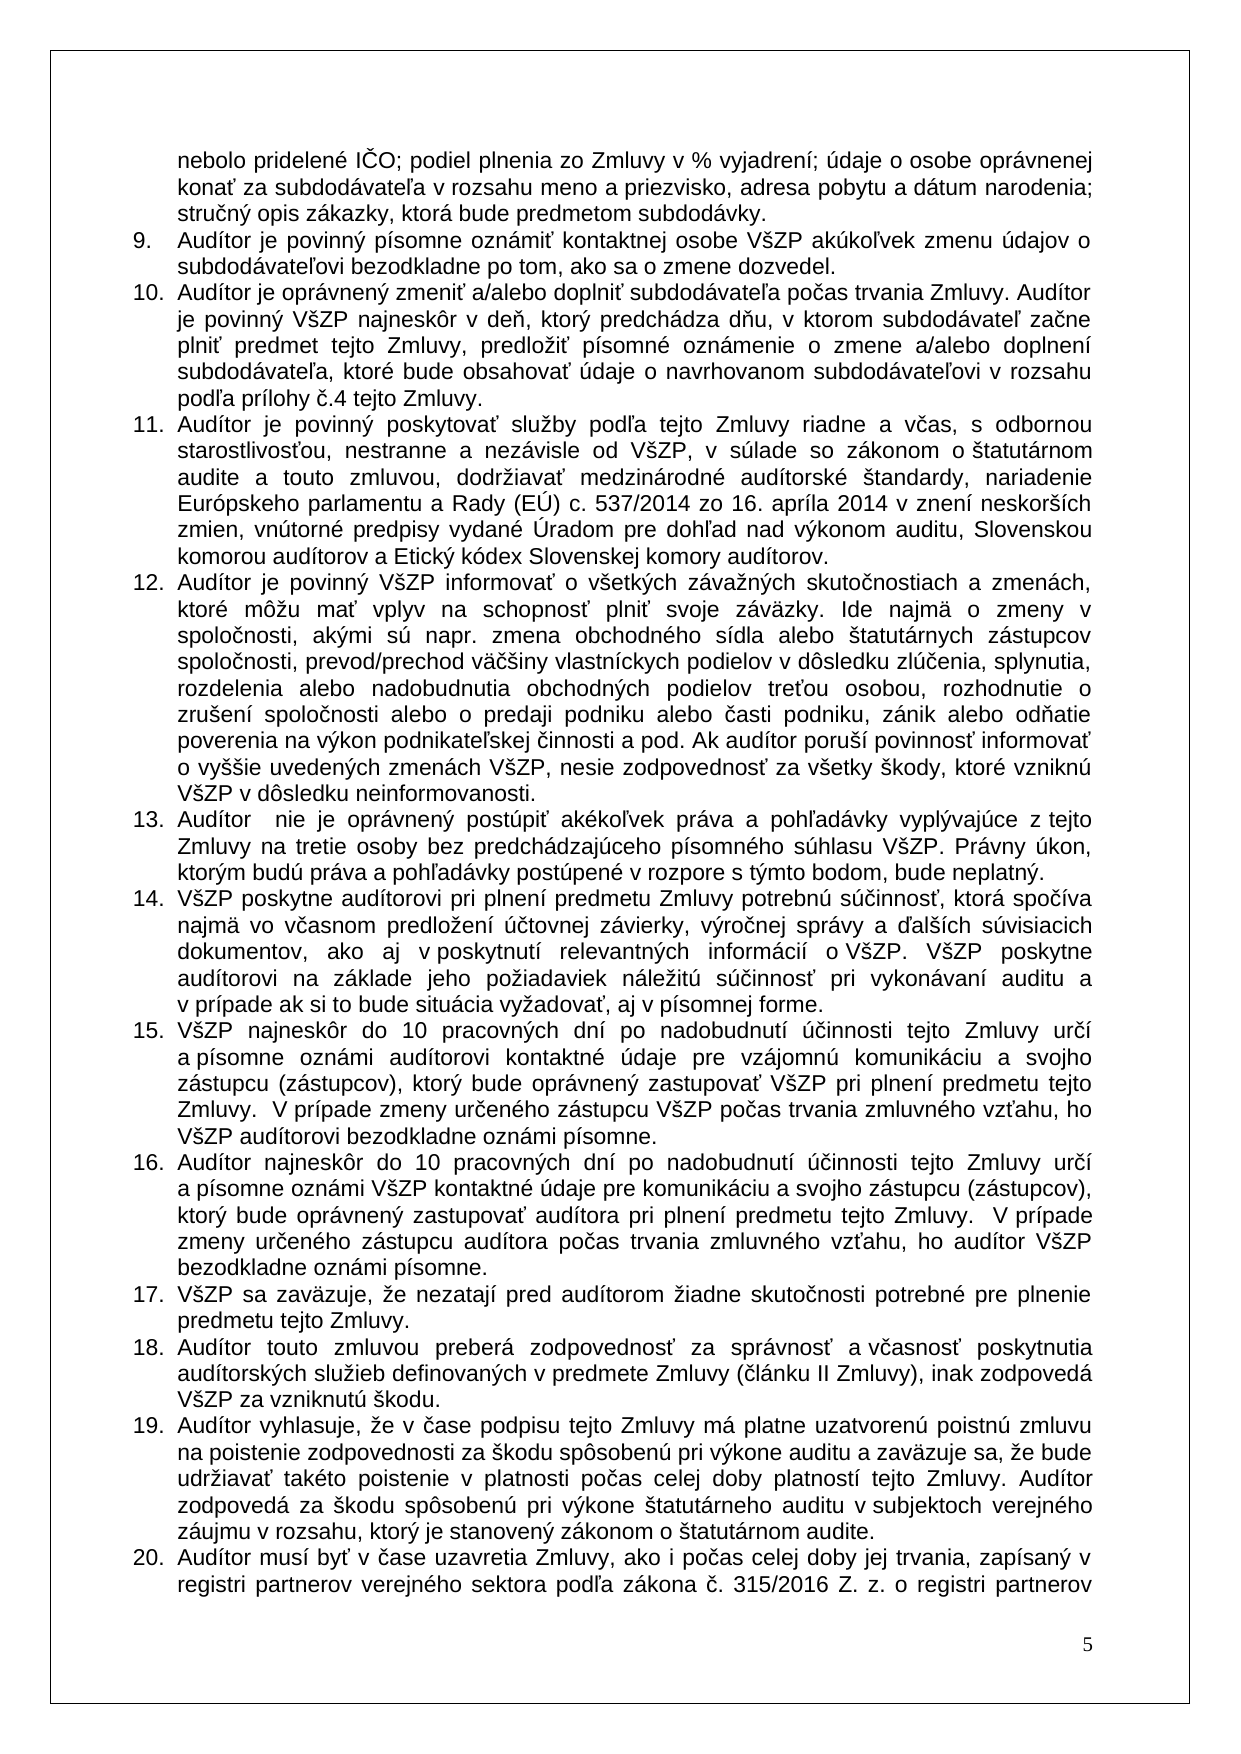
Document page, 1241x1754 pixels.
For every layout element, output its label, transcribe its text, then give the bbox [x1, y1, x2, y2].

list Audítor touto zmluvou preberá zodpovednosť za správnosť a včasnosť poskytnutia audítorských služieb definovaných v predmete Zmluvy (článku II Zmluvy), inak zodpovedá VšZP za vzniknutú škodu. [133, 1333, 1093, 1412]
list Audítor je povinný poskytovať služby podľa tejto Zmluvy riadne a včas, s odbornou starostlivosťou, nestranne a nezávisle od VšZP, v súlade so zákonom o štatutárnom audite a touto zmluvou, dodržiavať medzinárodné audítorské štandardy, nariadenie Európskeho parlamentu a Rady (EÚ) c. 537/2014 zo 16. apríla 2014 v znení neskorších zmien, vnútorné predpisy vydané Úradom pre dohľad nad výkonom auditu, Slovenskou komorou audítorov a Etický kódex Slovenskej komory audítorov. [133, 411, 1093, 569]
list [133, 1544, 1093, 1597]
list VšZP poskytne audítorovi pri plnení predmetu Zmluvy potrebnú súčinnosť, ktorá spočíva najmä vo včasnom predložení účtovnej závierky, výročnej správy a ďalších súvisiacich dokumentov, ako aj v poskytnutí relevantných informácií o VšZP. VšZP poskytne audítorovi na základe jeho požiadaviek náležitú súčinnosť pri vykonávaní auditu a v prípade ak si to bude situácia vyžadovať, aj v písomnej forme. [133, 885, 1093, 1017]
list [147, 147, 1093, 227]
list Audítor nie je oprávnený postúpiť akékoľvek práva a pohľadávky vyplývajúce z tejto Zmluvy na tretie osoby bez predchádzajúceho písomného súhlasu VšZP. Právny úkon, ktorým budú práva a pohľadávky postúpené v rozpore s týmto bodom, bude neplatný. [133, 806, 1092, 885]
list Audítor najneskôr do 10 pracovných dní po nadobudnutí účinnosti tejto Zmluvy určí a písomne oznámi VšZP kontaktné údaje pre komunikáciu a svojho zástupcu (zástupcov), ktorý bude oprávnený zastupovať audítora pri plnení predmetu tejto Zmluvy. V prípade zmeny určeného zástupcu audítora počas trvania zmluvného vzťahu, ho audítor VšZP bezodkladne oznámi písomne. [133, 1149, 1093, 1281]
list Audítor je povinný písomne oznámiť kontaktnej osobe VšZP akúkoľvek zmenu údajov o subdodávateľovi bezodkladne po tom, ako sa o zmene dozvedel. [133, 227, 1092, 279]
list VšZP najneskôr do 10 pracovných dní po nadobudnutí účinnosti tejto Zmluvy určí a písomne oznámi audítorovi kontaktné údaje pre vzájomnú komunikáciu a svojho zástupcu (zástupcov), ktorý bude oprávnený zastupovať VšZP pri plnení predmetu tejto Zmluvy. V prípade zmeny určeného zástupcu VšZP počas trvania zmluvného vzťahu, ho VšZP audítorovi bezodkladne oznámi písomne. [133, 1017, 1093, 1149]
list Audítor je povinný VšZP informovať o všetkých závažných skutočnostiach a zmenách, ktoré môžu mať vplyv na schopnosť plniť svoje záväzky. Ide najmä o zmeny v spoločnosti, akými sú napr. zmena obchodného sídla alebo štatutárnych zástupcov spoločnosti, prevod/prechod väčšiny vlastníckych podielov v dôsledku zlúčenia, splynutia, rozdelenia alebo nadobudnutia obchodných podielov treťou osobou, rozhodnutie o zrušení spoločnosti alebo o predaji podniku alebo časti podniku, zánik alebo odňatie poverenia na výkon podnikateľskej činnosti a pod. Ak audítor poruší povinnosť informovať o vyššie uvedených zmenách VšZP, nesie zodpovednosť za všetky škody, ktoré vzniknú VšZP v dôsledku neinformovanosti. [133, 569, 1092, 806]
list Audítor vyhlasuje, že v čase podpisu tejto Zmluvy má platne uzatvorenú poistnú zmluvu na poistenie zodpovednosti za škodu spôsobenú pri výkone auditu a zaväzuje sa, že bude udržiavať takéto poistenie v platnosti počas celej doby platností tejto Zmluvy. Audítor zodpovedá za škodu spôsobenú pri výkone štatutárneho auditu v subjektoch verejného záujmu v rozsahu, ktorý je stanovený zákonom o štatutárnom audite. [133, 1412, 1093, 1544]
list VšZP sa zaväzuje, že nezatají pred audítorom žiadne skutočnosti potrebné pre plnenie predmetu tejto Zmluvy. [133, 1281, 1093, 1333]
list Audítor je oprávnený zmeniť a/alebo doplniť subdodávateľa počas trvania Zmluvy. Audítor je povinný VšZP najneskôr v deň, ktorý predchádza dňu, v ktorom subdodávateľ začne plniť predmet tejto Zmluvy, predložiť písomné oznámenie o zmene a/alebo doplnení subdodávateľa, ktoré bude obsahovať údaje o navrhovanom subdodávateľovi v rozsahu podľa prílohy č.4 tejto Zmluvy. [133, 279, 1092, 411]
